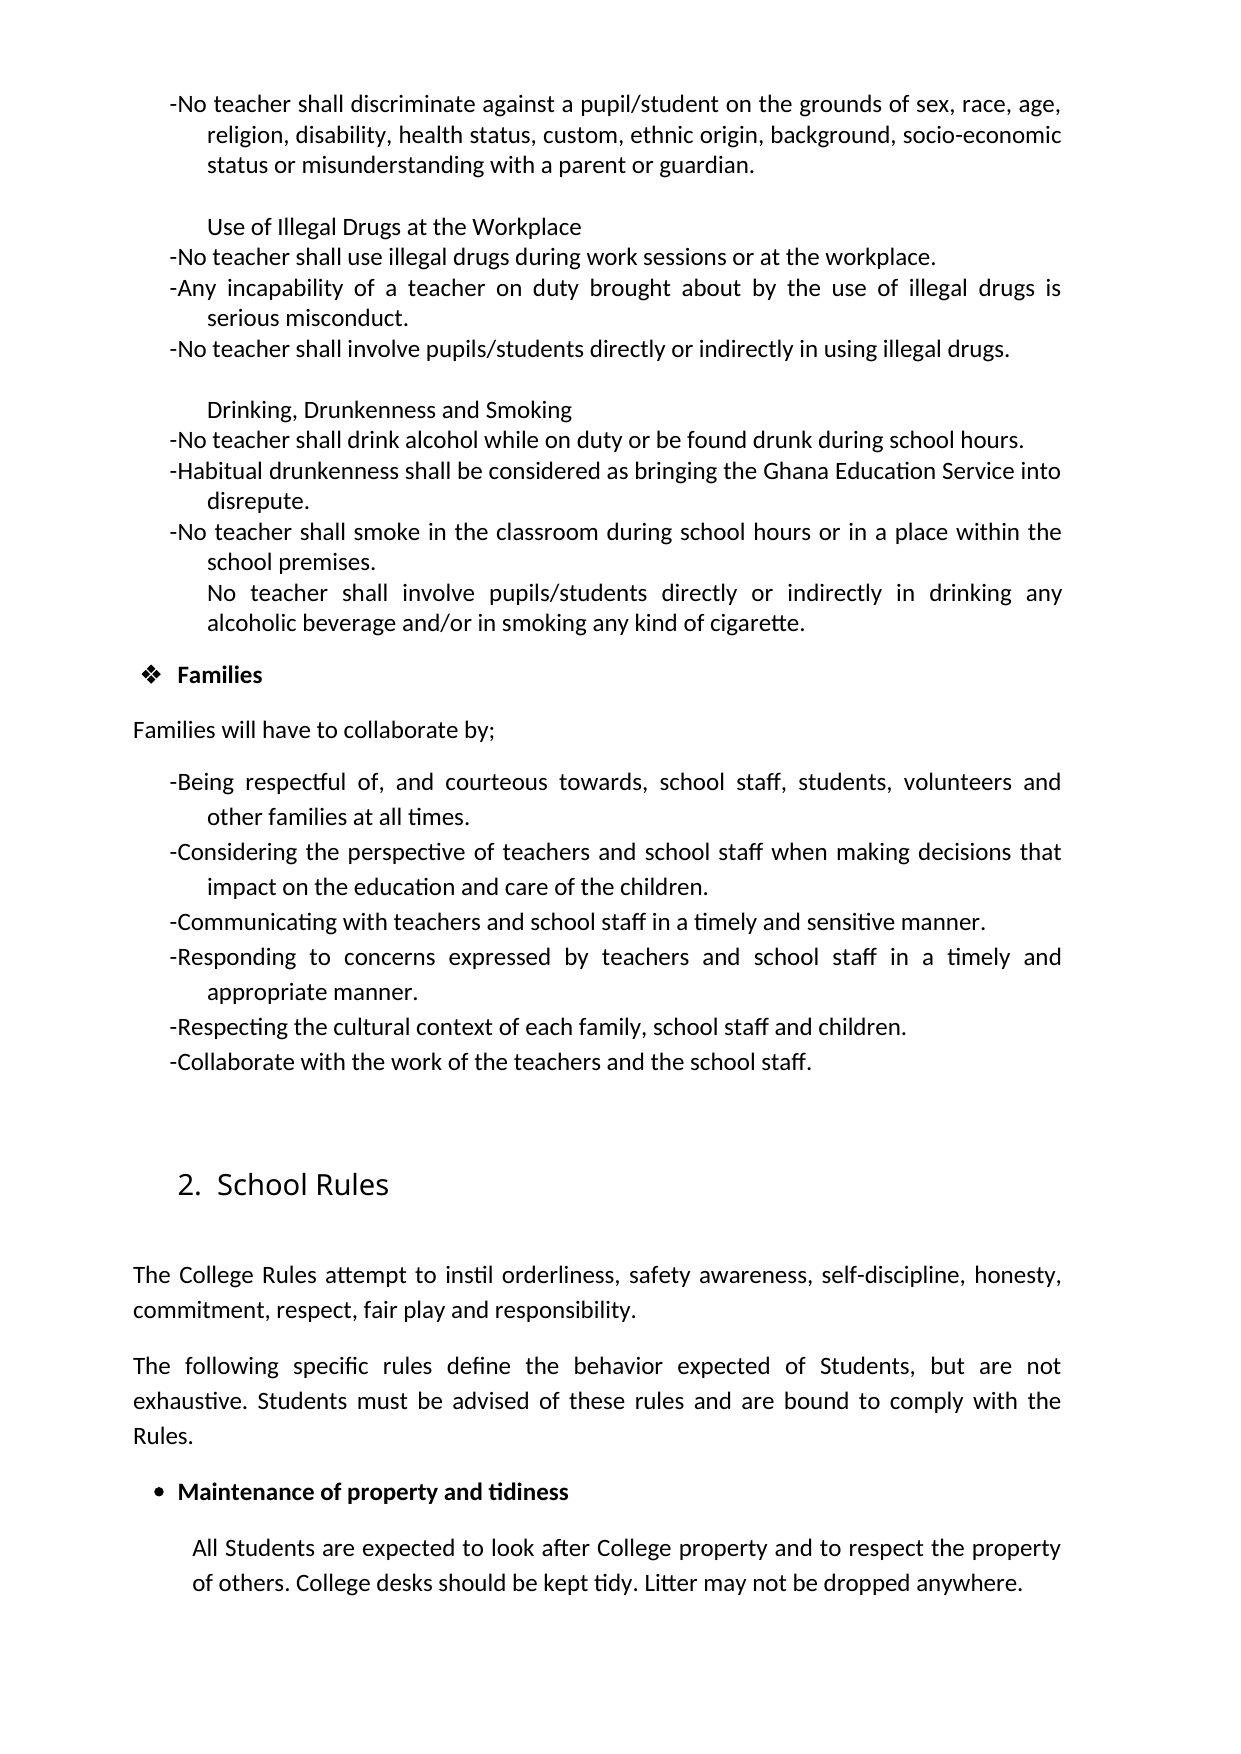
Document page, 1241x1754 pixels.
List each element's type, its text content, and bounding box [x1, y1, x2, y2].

list No teacher shall involve pupils/students directly or indirectly in using illegal drugs. [169, 333, 1063, 363]
text No teacher shall involve pupils/students directly or indirectly in drinking any alcoholic beverage and/or in smoking any kind of cigarette. [207, 577, 1063, 638]
list Communicating with teachers and school staff in a timely and sensitive manner. [169, 906, 1063, 937]
text 2. School Rules [177, 1164, 1063, 1204]
list Any incapability of a teacher on duty brought about by the use of illegal drugs is serious misconduct. [169, 272, 1063, 333]
list Respecting the cultural context of each family, school staff and children. [169, 1011, 1063, 1042]
list No teacher shall smoke in the classroom during school hours or in a place within the school premises. [169, 516, 1063, 577]
list No teacher shall discriminate against a pupil/student on the grounds of sex, race, age, religion, disability, health status, custom, ethnic origin, background, socio-economic status or misunderstanding with a parent or guardian. [169, 89, 1063, 180]
text The College Rules attempt to instil orderliness, safety awareness, self-discipline, honesty, commitment, respect, fair play and responsibility. [133, 1260, 1063, 1325]
list Being respectful of, and courteous towards, school staff, students, volunteers and other families at all times. [169, 766, 1063, 832]
list Maintenance of property and tidiness [154, 1476, 1063, 1507]
list Families [140, 659, 1063, 689]
text The following specific rules define the behavior expected of Students, but are not exhaustive. Students must be advised of these rules and are bound to comply with the Rules. [133, 1351, 1063, 1451]
text Drinking, Drunkenness and Smoking [207, 394, 1063, 424]
list No teacher shall use illegal drugs during work sessions or at the workplace. [169, 241, 1063, 272]
list Habitual drunkenness shall be considered as bringing the Ghana Education Service into disrepute. [169, 455, 1063, 516]
text Use of Illegal Drugs at the Workplace [207, 211, 1063, 241]
list Considering the perspective of teachers and school staff when making decisions that impact on the education and care of the children. [169, 836, 1063, 902]
text All Students are expected to look after College property and to respect the property of others. College desks should be kept tidy. Litter may not be dropped anywhere. [192, 1532, 1063, 1598]
text Families will have to collaborate by; [133, 715, 1063, 745]
list Collaborate with the work of the teachers and the school staff. [169, 1046, 1063, 1077]
list Responding to concerns expressed by teachers and school staff in a timely and appropriate manner. [169, 941, 1063, 1007]
list No teacher shall drink alcohol while on duty or be found drunk during school hours. [169, 424, 1063, 455]
